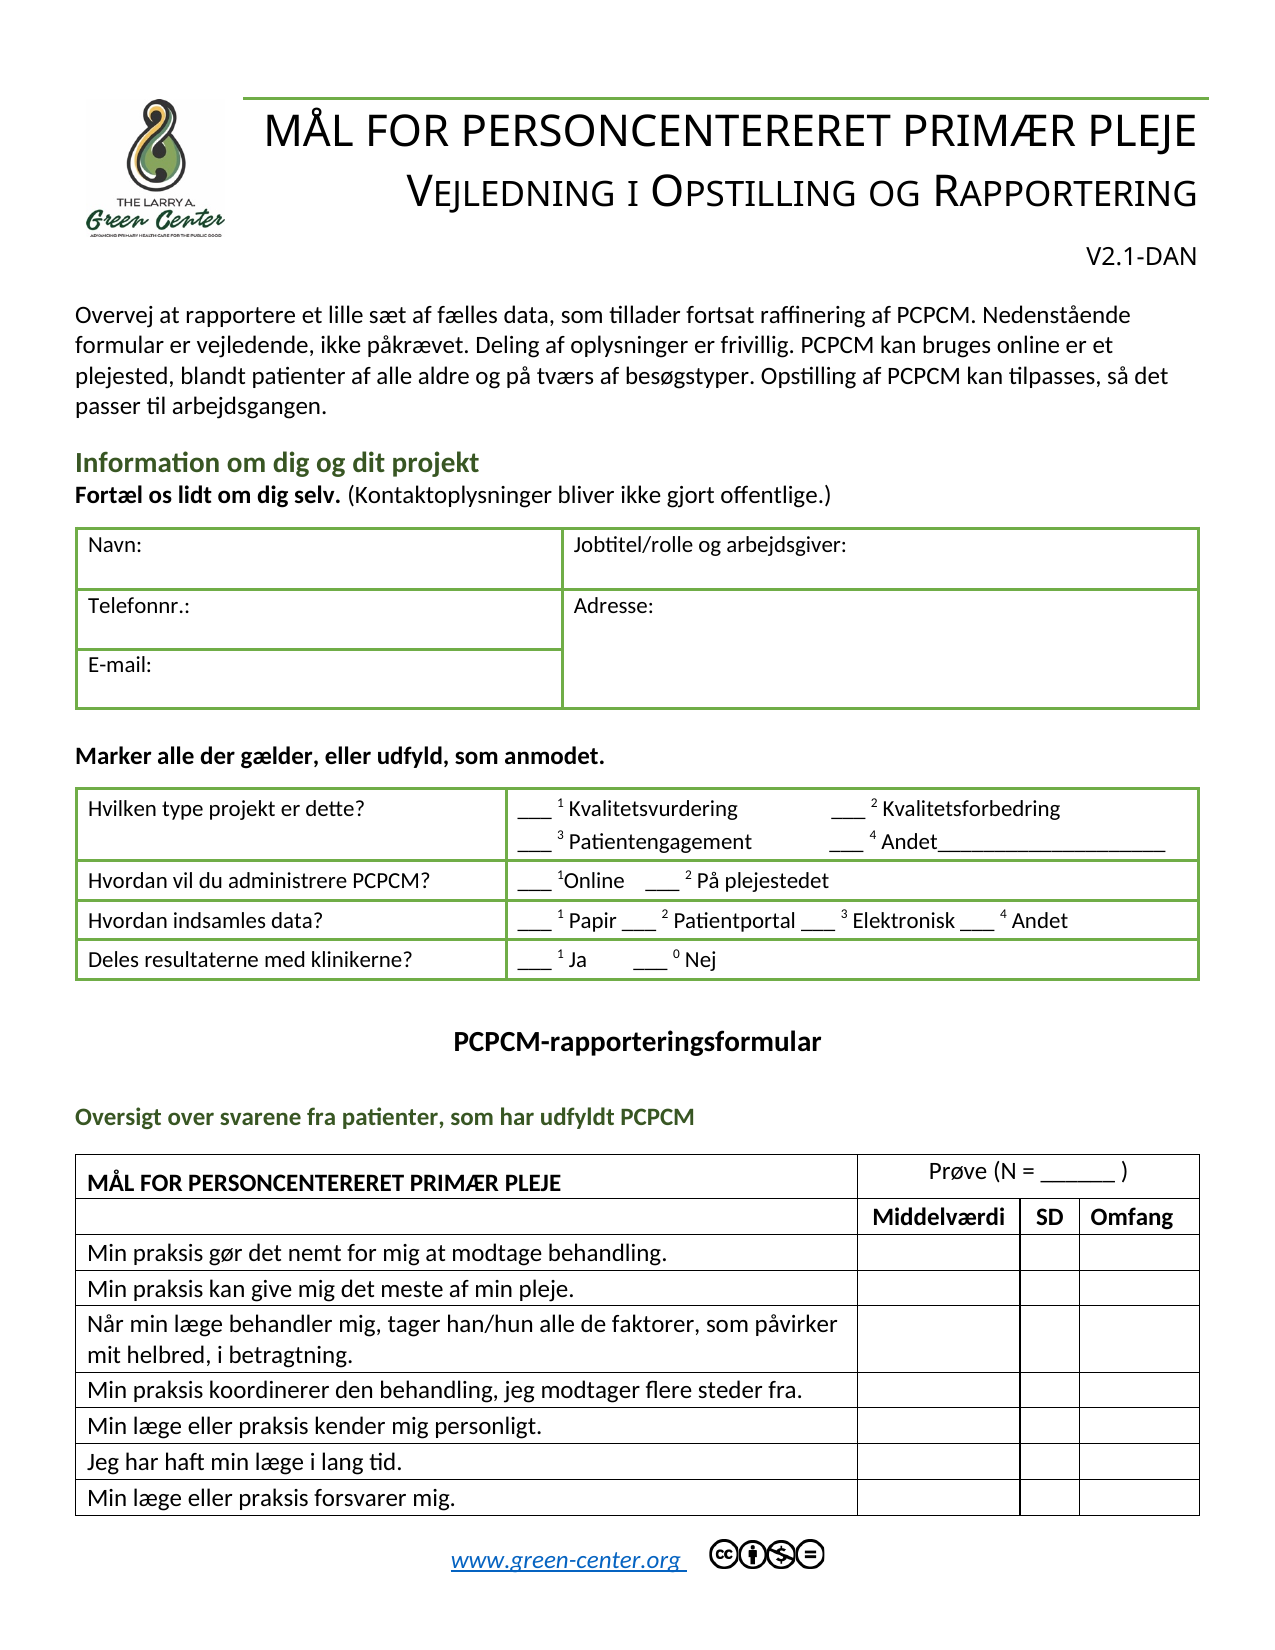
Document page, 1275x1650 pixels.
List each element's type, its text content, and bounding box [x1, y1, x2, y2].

table_cell Min praksis koordinerer den behandling, jeg modtager flere steder fra. [76, 1373, 857, 1407]
table_cell [1021, 1271, 1079, 1305]
table_cell Adresse: [564, 591, 1197, 707]
table_cell Jeg har haft min læge i lang tid. [76, 1444, 857, 1479]
table_cell Omfang [1080, 1199, 1199, 1234]
table_cell [1080, 1480, 1199, 1514]
table_header Hvilken type projekt er dette? [78, 790, 505, 859]
table_cell [1021, 1408, 1079, 1443]
table_cell Min læge eller praksis forsvarer mig. [76, 1480, 857, 1514]
text Marker alle der gælder, eller udfyld, som anmodet. [75, 740, 1200, 771]
table_header [75, 97, 243, 278]
picture [86, 99, 225, 237]
table_header Prøve (N = ______ ) [858, 1155, 1199, 1198]
table_cell [858, 1480, 1019, 1514]
table_cell Min praksis kan give mig det meste af min pleje. [76, 1271, 857, 1305]
table_header Navn: [78, 530, 561, 588]
table_cell [858, 1408, 1019, 1443]
table_cell [1080, 1235, 1199, 1269]
table_cell Deles resultaterne med klinikerne? [78, 941, 505, 977]
table_cell ___ 1 Papir ___ 2 Patientportal ___ 3 Elektronisk ___ 4 Andet [508, 902, 1197, 938]
table_cell Hvordan indsamles data? [78, 902, 505, 938]
table_cell Min praksis gør det nemt for mig at modtage behandling. [76, 1235, 857, 1269]
text Fortæl os lidt om dig selv. (Kontaktoplysninger bliver ikke gjort offentlige.) [75, 479, 1200, 510]
table_cell Når min læge behandler mig, tager han/hun alle de faktorer, som påvirker mit helbred, i betragtning. [76, 1306, 857, 1372]
text Information om dig og dit projekt [75, 444, 1200, 479]
table_cell Telefonnr.: [78, 591, 561, 647]
table_cell ___ 1Online ___ 2 På plejestedet [508, 862, 1197, 898]
table_cell [858, 1373, 1019, 1407]
table_cell Hvordan vil du administrere PCPCM? [78, 862, 505, 898]
text PCPCM-rapporteringsformular [75, 1023, 1200, 1059]
table_header MÅL FOR PERSONCENTERERET PRIMÆR PLEJE Vejledning i Opstilling og Rapportering V2.1-DAN [243, 100, 1209, 278]
picture [709, 1539, 825, 1569]
table_cell [1021, 1306, 1079, 1372]
table_cell [1080, 1306, 1199, 1372]
table_cell Middelværdi [858, 1199, 1019, 1234]
table_cell [1021, 1235, 1079, 1269]
table_cell [858, 1444, 1019, 1479]
table_cell [1021, 1480, 1079, 1514]
table_cell E-mail: [78, 651, 561, 707]
table_cell [858, 1235, 1019, 1269]
table_header Jobtitel/rolle og arbejdsgiver: [564, 530, 1197, 588]
table_cell ___ 1 Ja ___ 0 Nej [508, 941, 1197, 977]
table_cell Min læge eller praksis kender mig personligt. [76, 1408, 857, 1443]
table_cell [858, 1306, 1019, 1372]
table_header MÅL FOR PERSONCENTERERET PRIMÆR PLEJE [76, 1155, 857, 1198]
table_cell [1080, 1271, 1199, 1305]
table_cell [858, 1271, 1019, 1305]
table_cell [1021, 1444, 1079, 1479]
table_cell [76, 1199, 857, 1234]
table_cell [1021, 1373, 1079, 1407]
table_cell [1080, 1444, 1199, 1479]
table_cell [1080, 1408, 1199, 1443]
text Oversigt over svarene fra patienter, som har udfyldt PCPCM [75, 1101, 1200, 1131]
text Overvej at rapportere et lille sæt af fælles data, som tillader fortsat raffinering af PCPCM. Nedenstående formular er vejledende, ikke påkrævet. Deling af oplysninger er frivillig. PCPCM kan bruges online er et plejested, blandt patienter af alle aldre og på tværs af besøgstyper. Opstilling af PCPCM kan tilpasses, så det passer til arbejdsgangen. [75, 299, 1200, 421]
table_cell [1080, 1373, 1199, 1407]
table_cell SD [1021, 1199, 1079, 1234]
table_header ___ 1 Kvalitetsvurdering ___ 2 Kvalitetsforbedring ___ 3 Patientengagement ___ 4 Andet____________________ [508, 790, 1197, 859]
